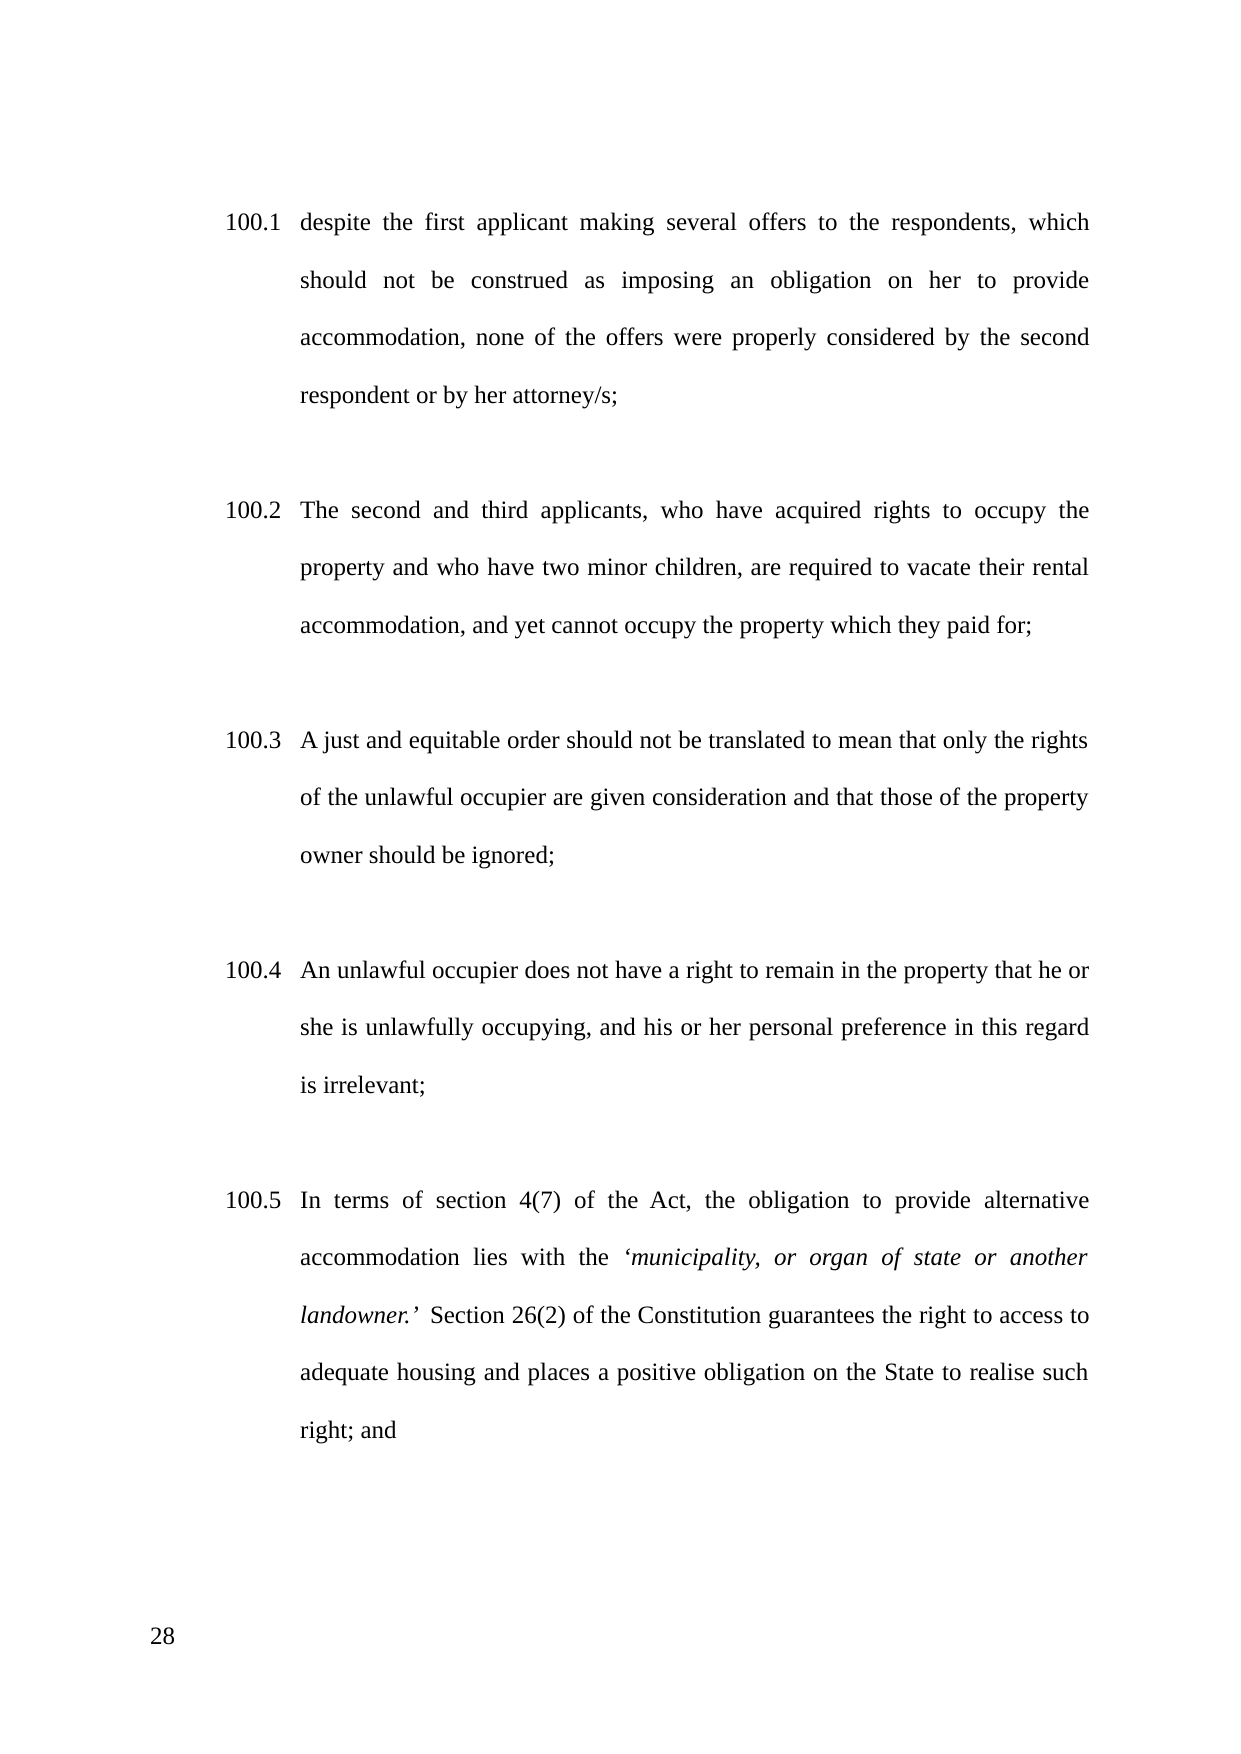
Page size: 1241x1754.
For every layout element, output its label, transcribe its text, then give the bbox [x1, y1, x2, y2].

text 100.3 A just and equitable order should not be translated to mean that only the rights of the unlawful occupier are given consideration and that those of the property owner should be ignored; [225, 725, 1090, 869]
text 100.5 In terms of section 4(7) of the Act, the obligation to provide alternative accommodation lies with the ‘municipality, or organ of state or another landowner.’ Section 26(2) of the Constitution guarantees the right to access to adequate housing and places a positive obligation on the State to realise such right; and [225, 1185, 1090, 1444]
text 100.2 The second and third applicants, who have acquired rights to occupy the property and who have two minor children, are required to vacate their rental accommodation, and yet cannot occupy the property which they paid for; [225, 495, 1090, 639]
text 100.1 despite the first applicant making several offers to the respondents, which should not be construed as imposing an obligation on her to provide accommodation, none of the offers were properly considered by the second respondent or by her attorney/s; [225, 207, 1090, 409]
text 100.4 An unlawful occupier does not have a right to remain in the property that he or she is unlawfully occupying, and his or her personal preference in this regard is irrelevant; [225, 955, 1090, 1099]
